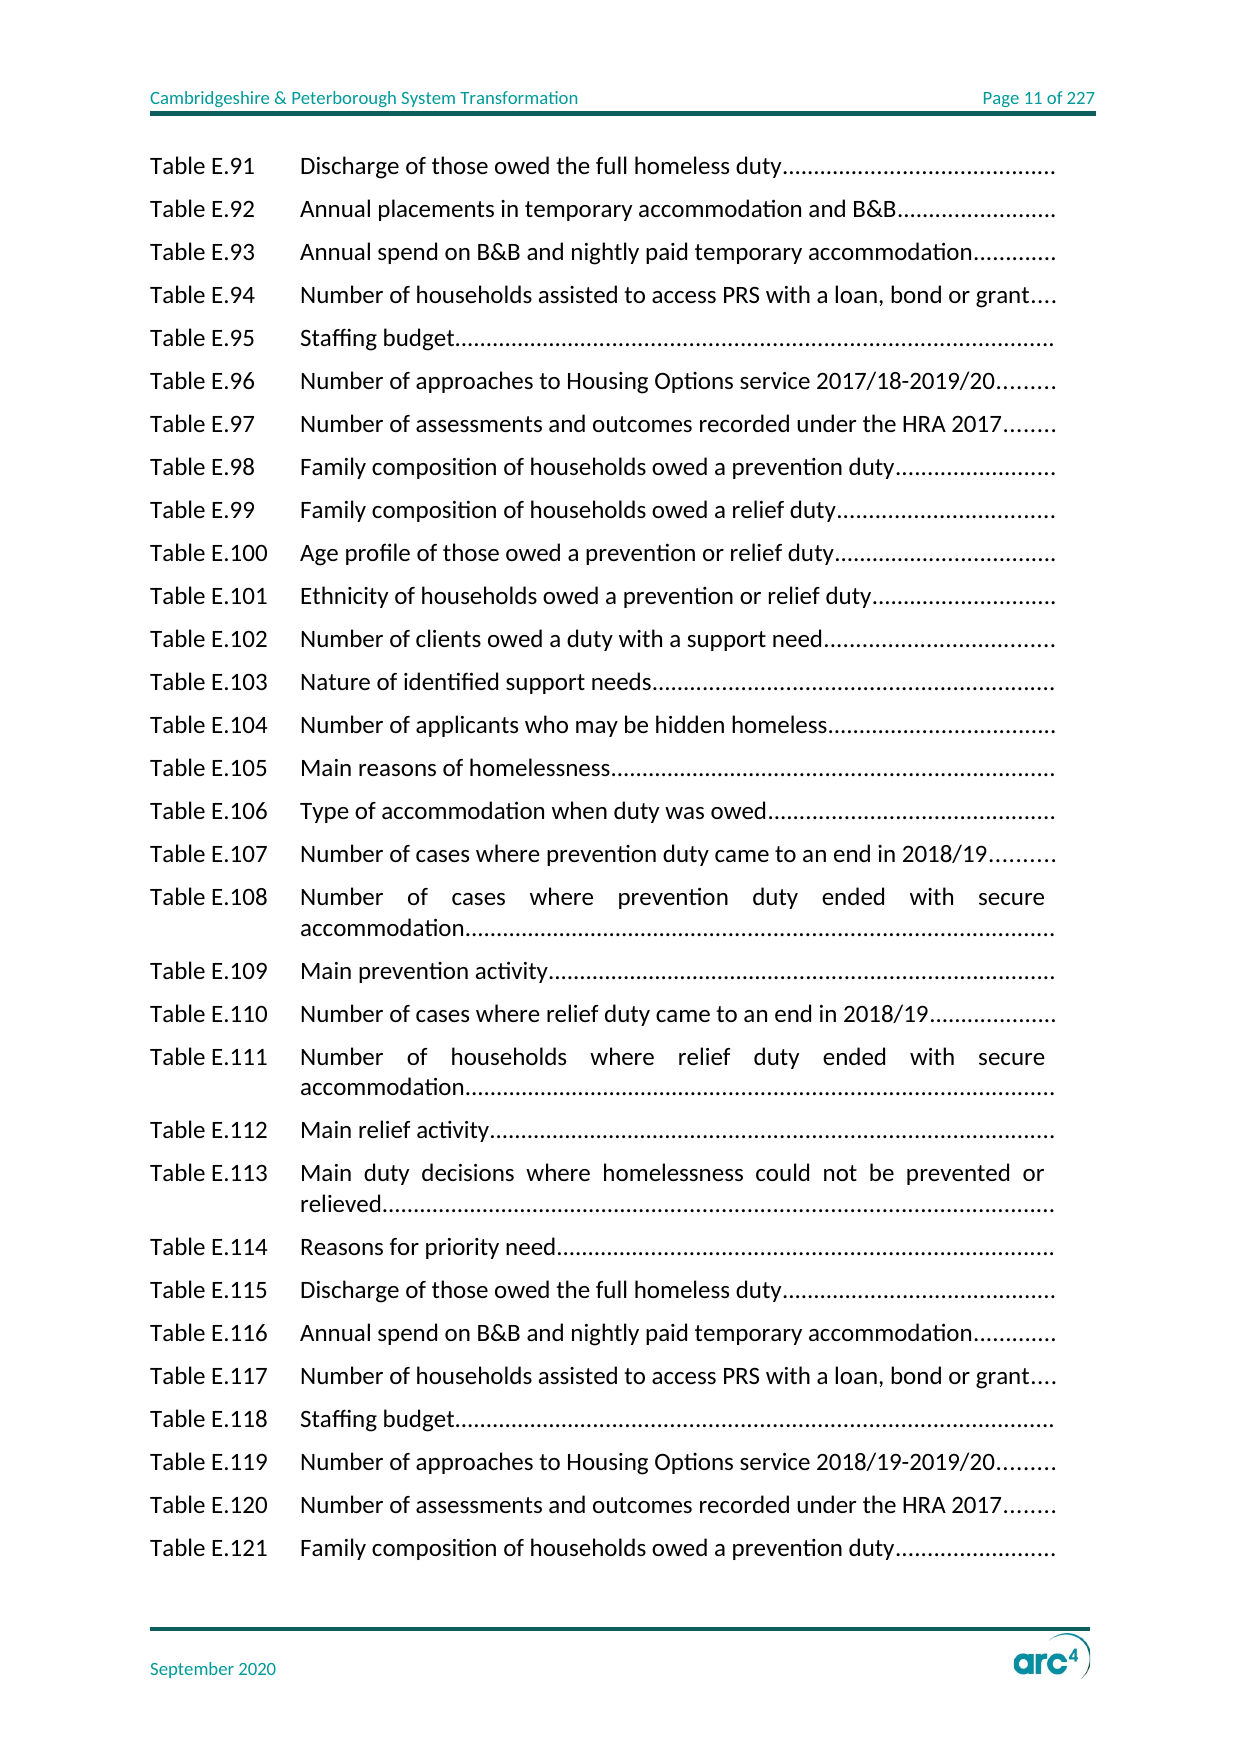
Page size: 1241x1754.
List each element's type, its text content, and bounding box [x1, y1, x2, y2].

text Table E.118 Staffing budget 357 [150, 1403, 1046, 1434]
text Table E.112 Main relief activity 348 [150, 1114, 1046, 1145]
text Table E.114 Reasons for priority need 349 [150, 1231, 1046, 1262]
text Table E.104 Number of applicants who may be hidden homeless 343 [150, 709, 1046, 740]
text Table E.110 Number of cases where relief duty came to an end in 2018/19 347 [150, 998, 1046, 1028]
text Table E.117 Number of households assisted to access PRS with a loan, bond or grant 357 [150, 1360, 1046, 1391]
text Table E.111 Number of households where relief duty ended with secure accommodation 347 [150, 1041, 1046, 1102]
text Table E.107 Number of cases where prevention duty came to an end in 2018/19 345 [150, 838, 1046, 869]
text Table E.99 Family composition of households owed a relief duty 338 [150, 494, 1046, 525]
text Table E.100 Age profile of those owed a prevention or relief duty 339 [150, 537, 1046, 568]
text Table E.91 Discharge of those owed the full homeless duty 329 [150, 150, 1046, 181]
text Table E.116 Annual spend on B&B and nightly paid temporary accommodation 355 [150, 1317, 1046, 1348]
text Table E.115 Discharge of those owed the full homeless duty 349 [150, 1274, 1046, 1304]
text Table E.101 Ethnicity of households owed a prevention or relief duty 339 [150, 580, 1046, 611]
picture [1013, 1633, 1091, 1679]
text Table E.113 Main duty decisions where homelessness could not be prevented or relieved 348 [150, 1157, 1046, 1218]
text Table E.94 Number of households assisted to access PRS with a loan, bond or grant 335 [150, 279, 1046, 309]
text Table E.120 Number of assessments and outcomes recorded under the HRA 2017 359 [150, 1489, 1046, 1520]
text Table E.121 Family composition of households owed a prevention duty 359 [150, 1532, 1046, 1563]
text Table E.96 Number of approaches to Housing Options service 2017/18-2019/20 336 [150, 365, 1046, 396]
text Table E.108 Number of cases where prevention duty ended with secure accommodation 346 [150, 881, 1046, 942]
text Table E.103 Nature of identified support needs 341 [150, 666, 1046, 697]
text Table E.109 Main prevention activity 346 [150, 955, 1046, 985]
text Table E.102 Number of clients owed a duty with a support need 341 [150, 623, 1046, 654]
text Table E.97 Number of assessments and outcomes recorded under the HRA 2017 337 [150, 408, 1046, 439]
text Table E.92 Annual placements in temporary accommodation and B&B 332 [150, 193, 1046, 223]
text Table E.95 Staffing budget 335 [150, 322, 1046, 353]
text Table E.105 Main reasons of homelessness 343 [150, 752, 1046, 783]
text Table E.106 Type of accommodation when duty was owed 345 [150, 795, 1046, 826]
text Table E.93 Annual spend on B&B and nightly paid temporary accommodation 333 [150, 236, 1046, 267]
text Table E.98 Family composition of households owed a prevention duty 338 [150, 451, 1046, 482]
text Table E.119 Number of approaches to Housing Options service 2018/19-2019/20 358 [150, 1446, 1046, 1477]
